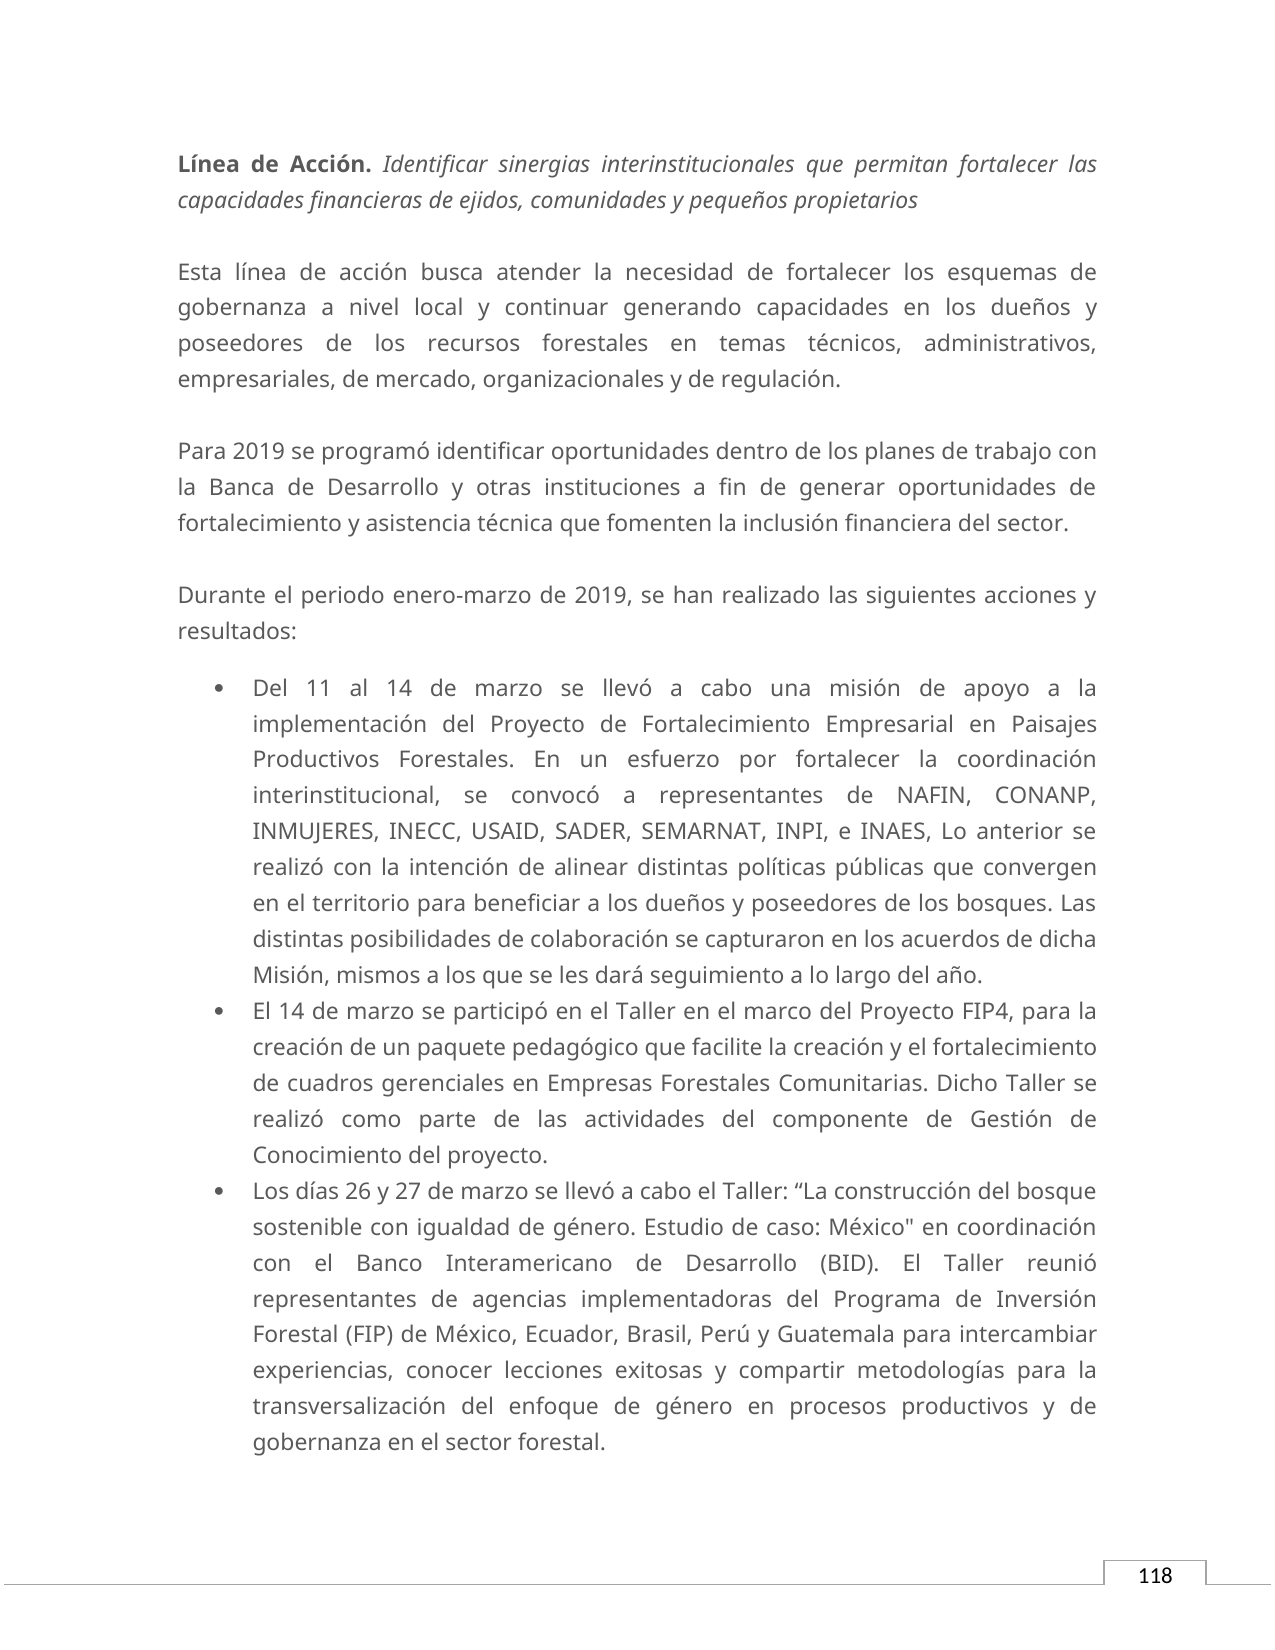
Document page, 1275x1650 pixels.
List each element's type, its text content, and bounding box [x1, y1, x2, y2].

text Línea de Acción. Identificar sinergias interinstitucionales que permitan fortalecer las capacidades financieras de ejidos, comunidades y pequeños propietarios [177, 148, 1098, 215]
text Durante el periodo enero-marzo de 2019, se han realizado las siguientes acciones y resultados: [177, 579, 1098, 646]
text Esta línea de acción busca atender la necesidad de fortalecer los esquemas de gobernanza a nivel local y continuar generando capacidades en los dueños y poseedores de los recursos forestales en temas técnicos, administrativos, empresariales, de mercado, organizacionales y de regulación. [177, 255, 1098, 394]
list El 14 de marzo se participó en el Taller en el marco del Proyecto FIP4, para la creación de un paquete pedagógico que facilite la creación y el fortalecimiento de cuadros gerenciales en Empresas Forestales Comunitarias. Dicho Taller se realizó como parte de las actividades del componente de Gestión de Conocimiento del proyecto. [215, 995, 1098, 1170]
list Del 11 al 14 de marzo se llevó a cabo una misión de apoyo a la implementación del Proyecto de Fortalecimiento Empresarial en Paisajes Productivos Forestales. En un esfuerzo por fortalecer la coordinación interinstitucional, se convocó a representantes de NAFIN, CONANP, INMUJERES, INECC, USAID, SADER, SEMARNAT, INPI, e INAES, Lo anterior se realizó con la intención de alinear distintas políticas públicas que convergen en el territorio para beneficiar a los dueños y poseedores de los bosques. Las distintas posibilidades de colaboración se capturaron en los acuerdos de dicha Misión, mismos a los que se les dará seguimiento a lo largo del año. [215, 672, 1098, 990]
list Los días 26 y 27 de marzo se llevó a cabo el Taller: “La construcción del bosque sostenible con igualdad de género. Estudio de caso: México" en coordinación con el Banco Interamericano de Desarrollo (BID). El Taller reunió representantes de agencias implementadoras del Programa de Inversión Forestal (FIP) de México, Ecuador, Brasil, Perú y Guatemala para intercambiar experiencias, conocer lecciones exitosas y compartir metodologías para la transversalización del enfoque de género en procesos productivos y de gobernanza en el sector forestal. [215, 1175, 1098, 1457]
text Para 2019 se programó identificar oportunidades dentro de los planes de trabajo con la Banca de Desarrollo y otras instituciones a fin de generar oportunidades de fortalecimiento y asistencia técnica que fomenten la inclusión financiera del sector. [177, 435, 1098, 538]
